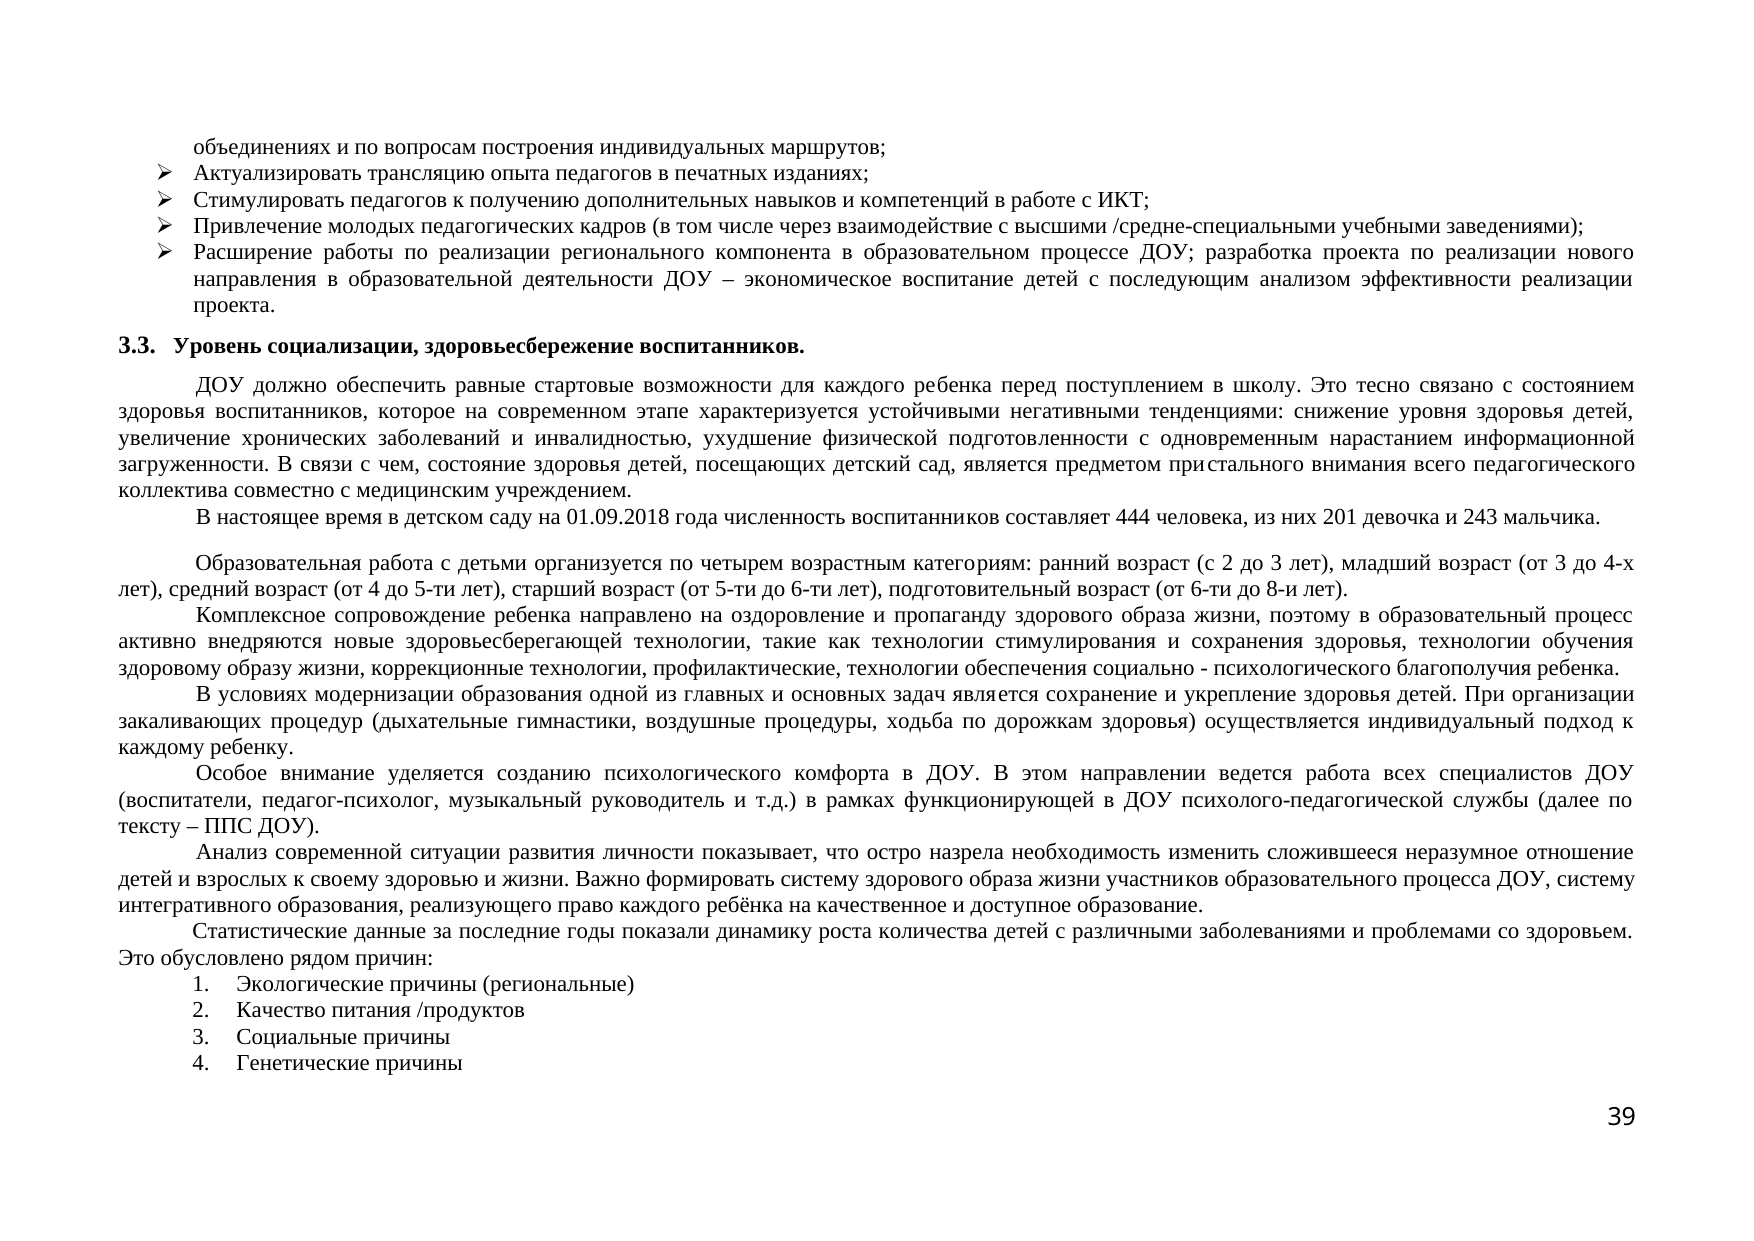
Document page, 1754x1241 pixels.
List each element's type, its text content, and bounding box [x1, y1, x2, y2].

text Образовательная работа с детьми организуется по четырем возрастным категориям: ранний возраст (с 2 до 3 лет), младший возраст (от 3 до 4-х лет), средний возраст (от 4 до 5-ти лет), старший возраст (от 5-ти до 6-ти лет), подготовительный возраст (от 6-ти до 8-и лет). [118, 548, 1636, 601]
list Актуализировать трансляцию опыта педагогов в печатных изданиях; [156, 159, 1636, 186]
list Социальные причины [118, 1023, 1636, 1049]
text В настоящее время в детском саду на 01.09.2018 года численность воспитанников составляет 444 человека, из них 201 девочка и 243 мальчика. [118, 503, 1636, 529]
text ДОУ должно обеспечить равные стартовые возможности для каждого ребенка перед поступлением в школу. Это тесно связано с состоянием здоровья воспитанников, которое на современном этапе характеризуется устойчивыми негативными тенденциями: снижение уровня здоровья детей, увеличение хронических заболеваний и инвалидностью, ухудшение физической подготовленности с одновременным нарастанием информационной загруженности. В связи с чем, состояние здоровья детей, посещающих детский сад, является предметом пристального внимания всего педагогического коллектива совместно с медицинским учреждением. [118, 371, 1636, 503]
text Комплексное сопровождение ребенка направлено на оздоровление и пропаганду здорового образа жизни, поэтому в образовательный процесс активно внедряются новые здоровьесберегающей технологии, такие как технологии стимулирования и сохранения здоровья, технологии обучения здоровому образу жизни, коррекционные технологии, профилактические, технологии обеспечения социально - психологического благополучия ребенка. [118, 601, 1636, 680]
list Уровень социализации, здоровьесбережение воспитанников. [118, 330, 1636, 359]
text Статистические данные за последние годы показали динамику роста количества детей с различными заболеваниями и проблемами со здоровьем. Это обусловлено рядом причин: [118, 917, 1636, 970]
list Качество питания /продуктов [118, 997, 1636, 1023]
list Расширение работы по реализации регионального компонента в образовательном процессе ДОУ; разработка проекта по реализации нового направления в образовательной деятельности ДОУ – экономическое воспитание детей с последующим анализом эффективности реализации проекта. [156, 238, 1636, 317]
list Генетические причины [118, 1049, 1636, 1076]
text В условиях модернизации образования одной из главных и основных задач является сохранение и укрепление здоровья детей. При организации закаливающих процедур (дыхательные гимнастики, воздушные процедуры, ходьба по дорожкам здоровья) осуществляется индивидуальный подход к каждому ребенку. [118, 680, 1636, 759]
list Стимулировать педагогов к получению дополнительных навыков и компетенций в работе с ИКТ; [156, 186, 1636, 212]
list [156, 133, 1636, 159]
text Особое внимание уделяется созданию психологического комфорта в ДОУ. В этом направлении ведется работа всех специалистов ДОУ (воспитатели, педагог-психолог, музыкальный руководитель и т.д.) в рамках функционирующей в ДОУ психолого-педагогической службы (далее по тексту – ППС ДОУ). [118, 759, 1636, 838]
text Анализ современной ситуации развития личности показывает, что остро назрела необходимость изменить сложившееся неразумное отношение детей и взрослых к своему здоровью и жизни. Важно формировать систему здорового образа жизни участников образовательного процесса ДОУ, систему интегративного образования, реализующего право каждого ребёнка на качественное и доступное образование. [118, 838, 1636, 917]
list Экологические причины (региональные) [118, 970, 1636, 997]
list Привлечение молодых педагогических кадров (в том числе через взаимодействие с высшими /средне-специальными учебными заведениями); [156, 212, 1636, 238]
